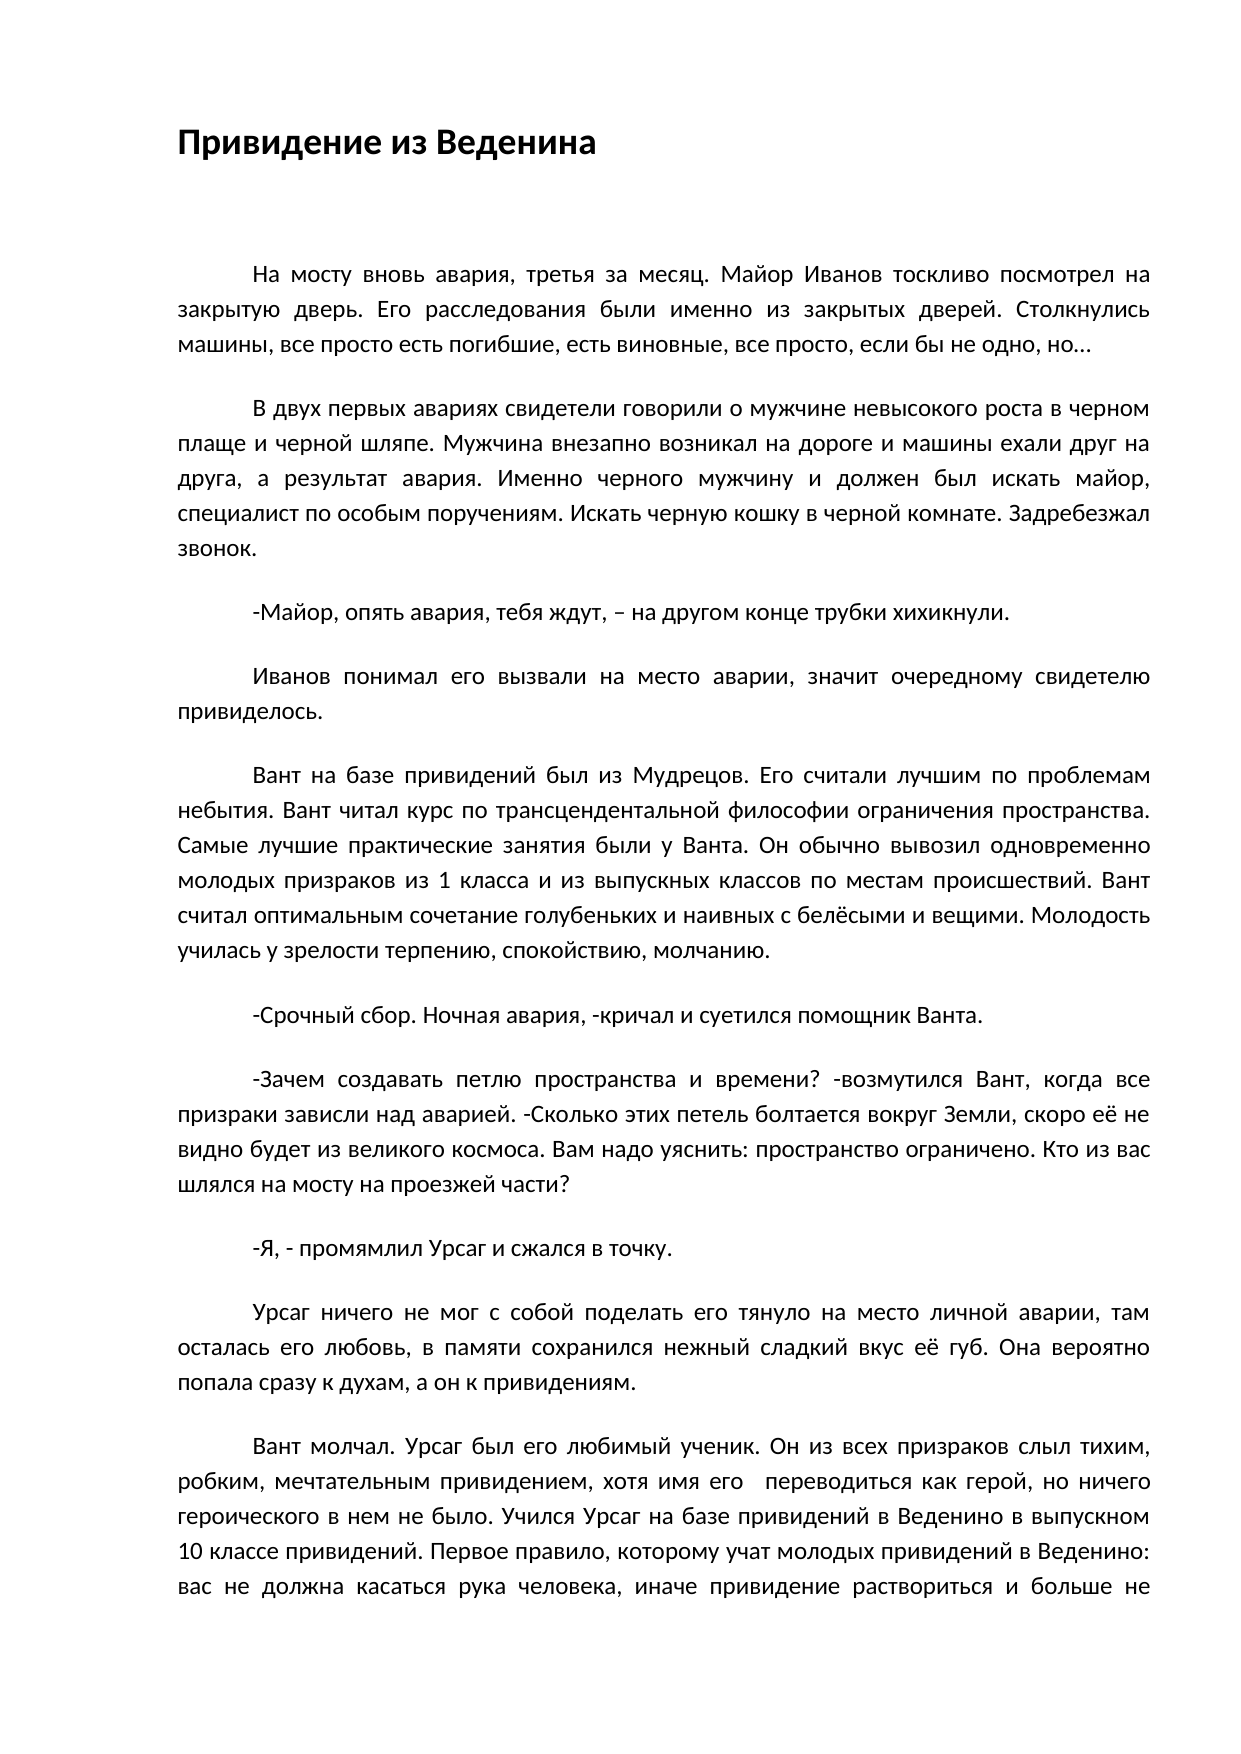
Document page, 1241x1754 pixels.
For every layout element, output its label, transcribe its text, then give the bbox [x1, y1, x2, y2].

text -Срочный сбор. Ночная авария, -кричал и суетился помощник Ванта. [177, 999, 1152, 1029]
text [177, 1430, 1152, 1601]
text Иванов понимал его вызвали на место аварии, значит очередному свидетелю привиделось. [177, 660, 1152, 726]
text В двух первых авариях свидетели говорили о мужчине невысокого роста в черном плаще и черной шляпе. Мужчина внезапно возникал на дороге и машины ехали друг на друга, а результат авария. Именно черного мужчину и должен был искать майор, специалист по особым поручениям. Искать черную кошку в черной комнате. Задребезжал звонок. [177, 392, 1152, 563]
text -Я, - промямлил Урсаг и сжался в точку. [177, 1232, 1152, 1263]
text Урсаг ничего не мог с собой поделать его тянуло на место личной аварии, там осталась его любовь, в памяти сохранился нежный сладкий вкус её губ. Она вероятно попала сразу к духам, а он к привидениям. [177, 1296, 1152, 1397]
text -Зачем создавать петлю пространства и времени? -возмутился Вант, когда все призраки зависли над аварией. -Сколько этих петель болтается вокруг Земли, скоро её не видно будет из великого космоса. Вам надо уяснить: пространство ограничено. Кто из вас шлялся на мосту на проезжей части? [177, 1063, 1152, 1198]
text Вант на базе привидений был из Мудрецов. Его считали лучшим по проблемам небытия. Вант читал курс по трансцендентальной философии ограничения пространства. Самые лучшие практические занятия были у Ванта. Он обычно вывозил одновременно молодых призраков из 1 класса и из выпускных классов по местам происшествий. Вант считал оптимальным сочетание голубеньких и наивных с белёсыми и вещими. Молодость училась у зрелости терпению, спокойствию, молчанию. [177, 759, 1152, 965]
text На мосту вновь авария, третья за месяц. Майор Иванов тоскливо посмотрел на закрытую дверь. Его расследования были именно из закрытых дверей. Столкнулись машины, все просто есть погибшие, есть виновные, все просто, если бы не одно, но… [177, 258, 1152, 358]
text -Майор, опять авария, тебя ждут, – на другом конце трубки хихикнули. [177, 596, 1152, 627]
subtitle Привидение из Веденина [177, 118, 1152, 164]
